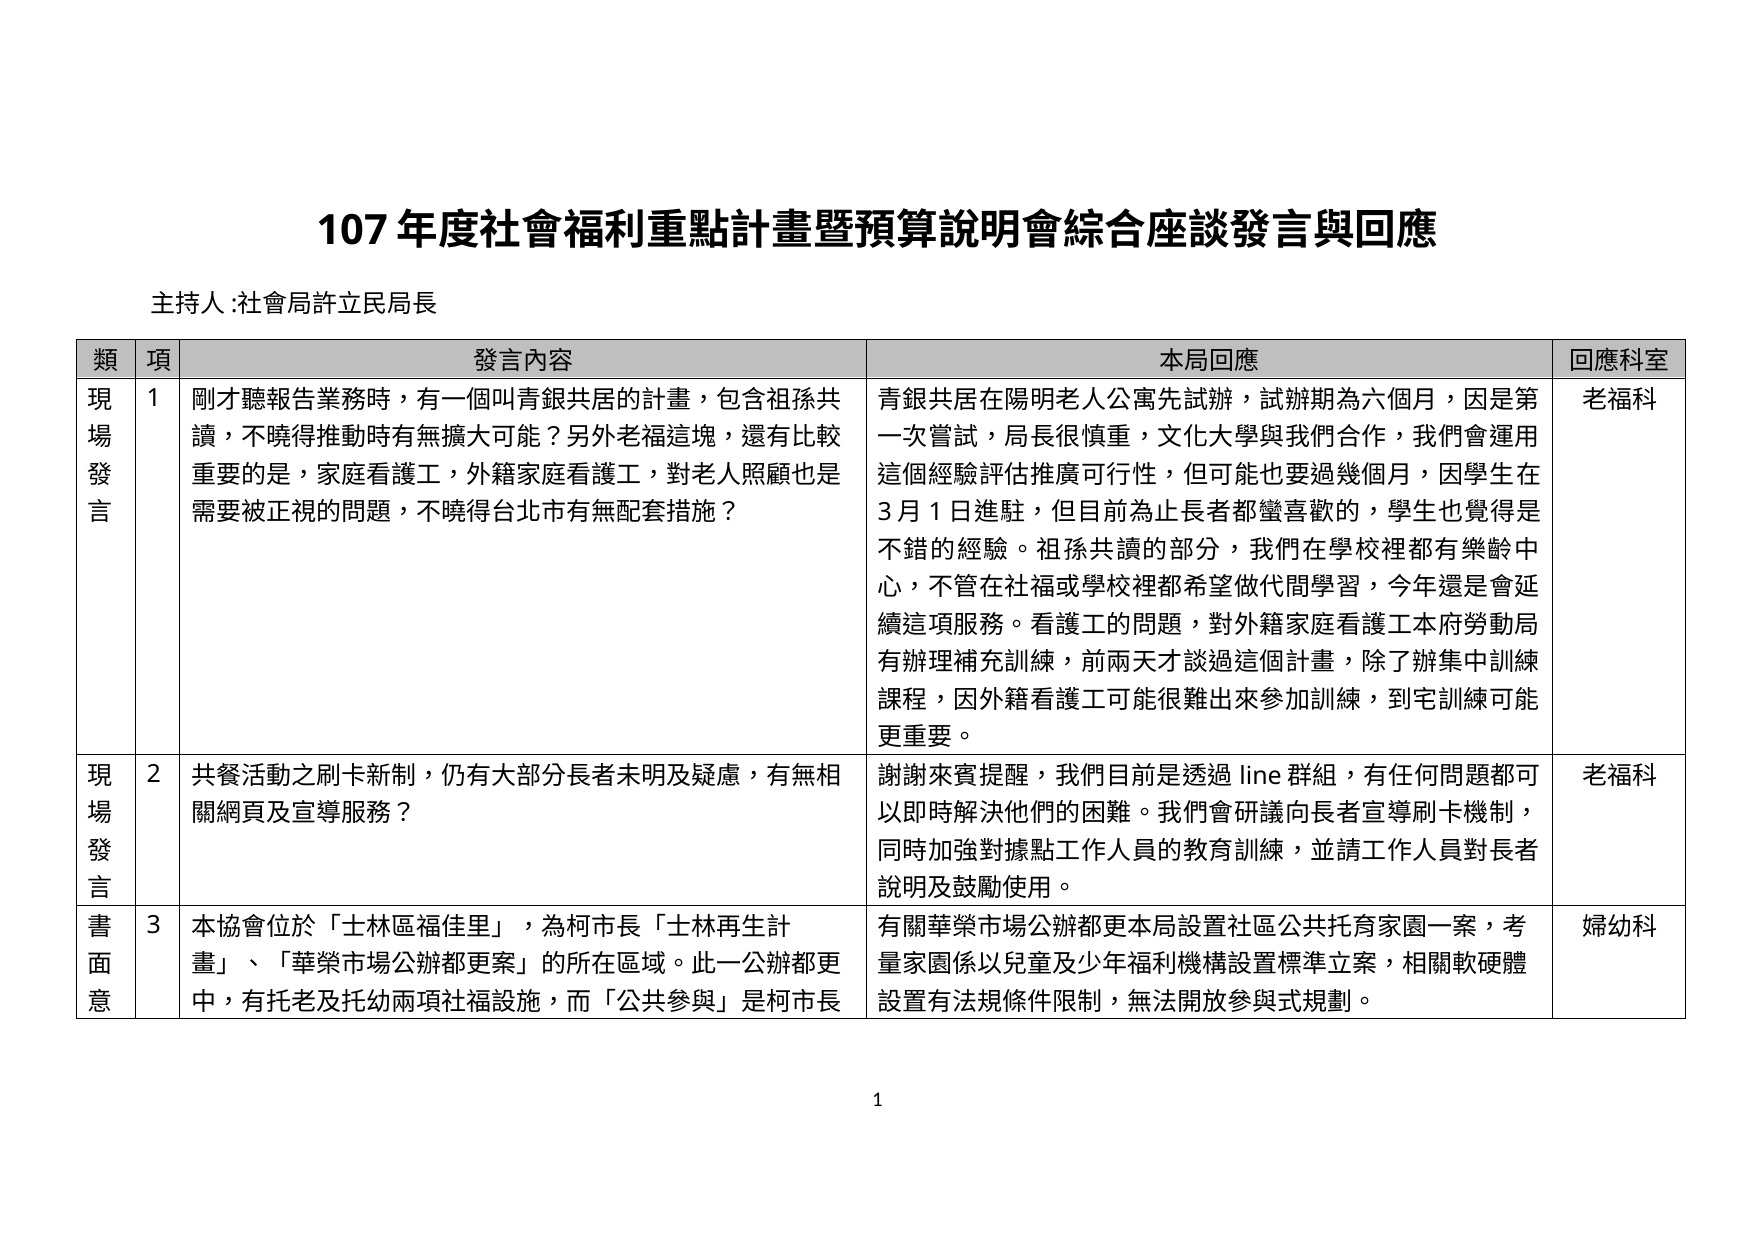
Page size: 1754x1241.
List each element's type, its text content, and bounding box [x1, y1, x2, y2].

table_cell 青銀共居在陽明老人公寓先試辦，試辦期為六個月，因是第一次嘗試，局長很慎重，文化大學與我們合作，我們會運用這個經驗評估推廣可行性，但可能也要過幾個月，因學生在3月1日進駐，但目前為止長者都蠻喜歡的，學生也覺得是不錯的經驗。祖孫共讀的部分，我們在學校裡都有樂齡中心，不管在社福或學校裡都希望做代間學習，今年還是會延續這項服務。看護工的問題，對外籍家庭看護工本府勞動局有辦理補充訓練，前兩天才談過這個計畫，除了辦集中訓練課程，因外籍看護工可能很難出來參加訓練，到宅訓練可能更重要。 [867, 379, 1552, 753]
table_header 本局回應 [867, 340, 1552, 377]
table_cell 現場發言 [77, 379, 135, 753]
table_cell 現場發言 [77, 755, 135, 904]
table_header 發言內容 [180, 340, 866, 377]
text 107年度社會福利重點計畫暨預算說明會綜合座談發言與回應 [150, 189, 1604, 264]
table_cell 2 [136, 755, 179, 904]
table_cell 1 [136, 379, 179, 753]
table_cell 3 [136, 906, 179, 1018]
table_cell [867, 906, 1552, 1018]
table_cell 共餐活動之刷卡新制，仍有大部分長者未明及疑慮，有無相關網頁及宣導服務？ [180, 755, 866, 904]
table_cell 婦幼科 [1553, 906, 1685, 1018]
table_header 回應科室 [1553, 340, 1685, 377]
table_header 項 [136, 340, 179, 377]
table_cell 剛才聽報告業務時，有一個叫青銀共居的計畫，包含祖孫共讀，不曉得推動時有無擴大可能？另外老福這塊，還有比較重要的是，家庭看護工，外籍家庭看護工，對老人照顧也是需要被正視的問題，不曉得台北市有無配套措施？ [180, 379, 866, 753]
text 主持人 :社會局許立民局長 [150, 283, 1604, 320]
table_header 類 [77, 340, 135, 377]
table_cell 老福科 [1553, 755, 1685, 904]
table_cell 書面意見 [77, 906, 135, 1018]
table_cell 老福科 [1553, 379, 1685, 753]
table_cell 謝謝來賓提醒，我們目前是透過line群組，有任何問題都可以即時解決他們的困難。我們會研議向長者宣導刷卡機制，同時加強對據點工作人員的教育訓練，並請工作人員對長者說明及鼓勵使用。 [867, 755, 1552, 904]
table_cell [180, 906, 866, 1018]
